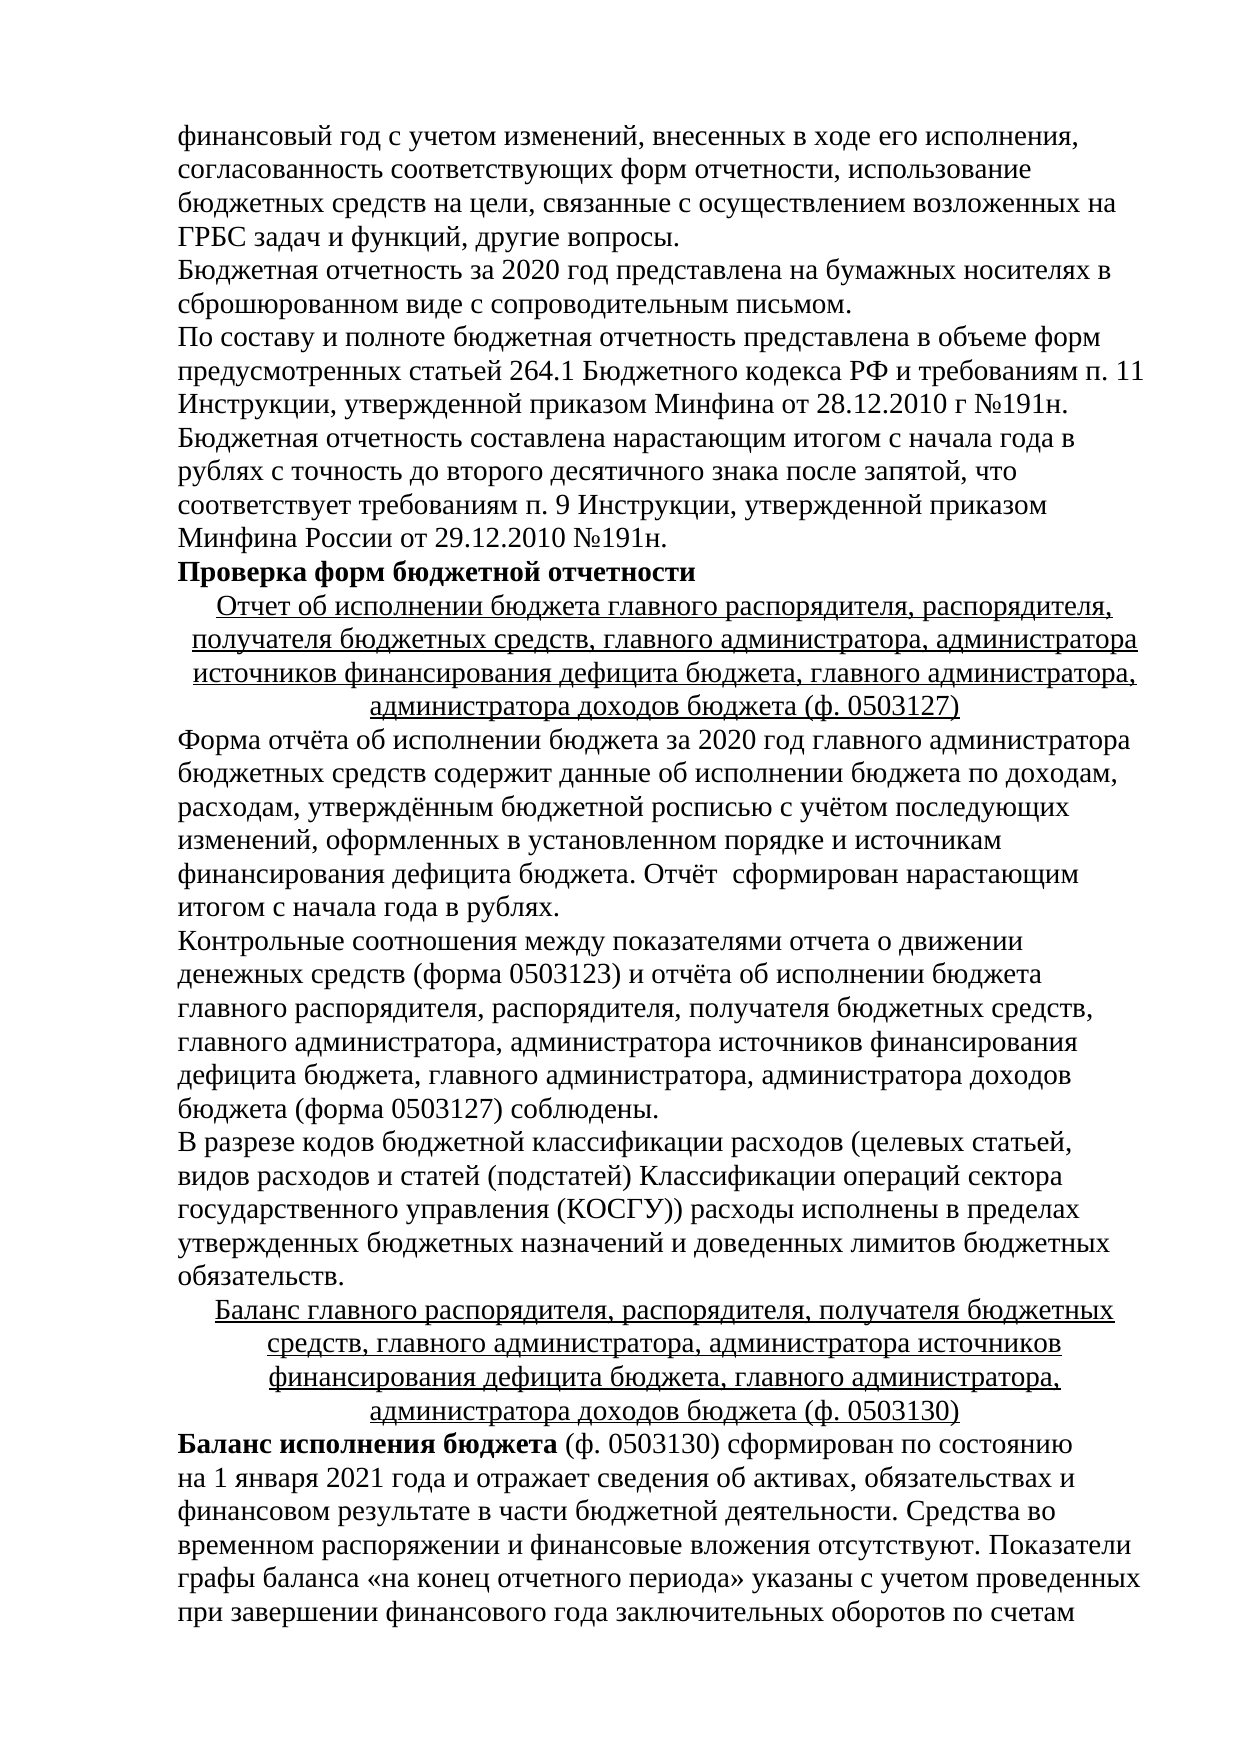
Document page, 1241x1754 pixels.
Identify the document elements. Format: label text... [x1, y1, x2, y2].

text Инструкции, утвержденной приказом Минфина от 28.12.2010 г №191н. [177, 386, 1152, 420]
text В разрезе кодов бюджетной классификации расходов (целевых статьей, видов расходов и статей (подстатей) Классификации операций сектора государственного управления (КОСГУ)) расходы исполнены в пределах утвержденных бюджетных назначений и доведенных лимитов бюджетных обязательств. [177, 1124, 1152, 1292]
text Бюджетная отчетность составлена нарастающим итогом с начала года в рублях с точность до второго десятичного знака после запятой, что соответствует требованиям п. 9 Инструкции, утвержденной приказом Минфина России от 29.12.2010 №191н. [177, 420, 1152, 554]
text сброшюрованном виде с сопроводительным письмом. [177, 286, 1152, 319]
text при завершении финансового года заключительных оборотов по счетам [177, 1594, 1152, 1627]
text Проверка форм бюджетной отчетности [177, 554, 1152, 588]
text По составу и полноте бюджетная отчетность представлена в объеме форм [177, 319, 1152, 353]
text на 1 января 2021 года и отражает сведения об активах, обязательствах и [177, 1460, 1152, 1493]
text временном распоряжении и финансовые вложения отсутствуют. Показатели [177, 1527, 1152, 1560]
text Бюджетная отчетность за 2020 год представлена на бумажных носителях в [177, 252, 1152, 286]
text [177, 118, 1152, 252]
text Форма отчёта об исполнении бюджета за 2020 год главного администратора бюджетных средств содержит данные об исполнении бюджета по доходам, расходам, утверждённым бюджетной росписью с учётом последующих изменений, оформленных в установленном порядке и источникам финансирования дефицита бюджета. Отчёт сформирован нарастающим итогом с начала года в рублях. [177, 722, 1152, 923]
text Контрольные соотношения между показателями отчета о движении денежных средств (форма 0503123) и отчёта об исполнении бюджета главного распорядителя, распорядителя, получателя бюджетных средств, главного администратора, администратора источников финансирования дефицита бюджета, главного администратора, администратора доходов бюджета (форма 0503127) соблюдены. [177, 923, 1152, 1124]
text Отчет об исполнении бюджета главного распорядителя, распорядителя, получателя бюджетных средств, главного администратора, администратора источников финансирования дефицита бюджета, главного администратора, администратора доходов бюджета (ф. 0503127) [177, 588, 1152, 722]
text предусмотренных статьей 264.1 Бюджетного кодекса РФ и требованиям п. 11 [177, 353, 1152, 386]
text Баланс главного распорядителя, распорядителя, получателя бюджетных средств, главного администратора, администратора источников финансирования дефицита бюджета, главного администратора, администратора доходов бюджета (ф. 0503130) [177, 1292, 1152, 1426]
text финансовом результате в части бюджетной деятельности. Средства во [177, 1493, 1152, 1527]
text графы баланса «на конец отчетного периода» указаны с учетом проведенных [177, 1560, 1152, 1594]
text Баланс исполнения бюджета (ф. 0503130) сформирован по состоянию [177, 1426, 1152, 1460]
